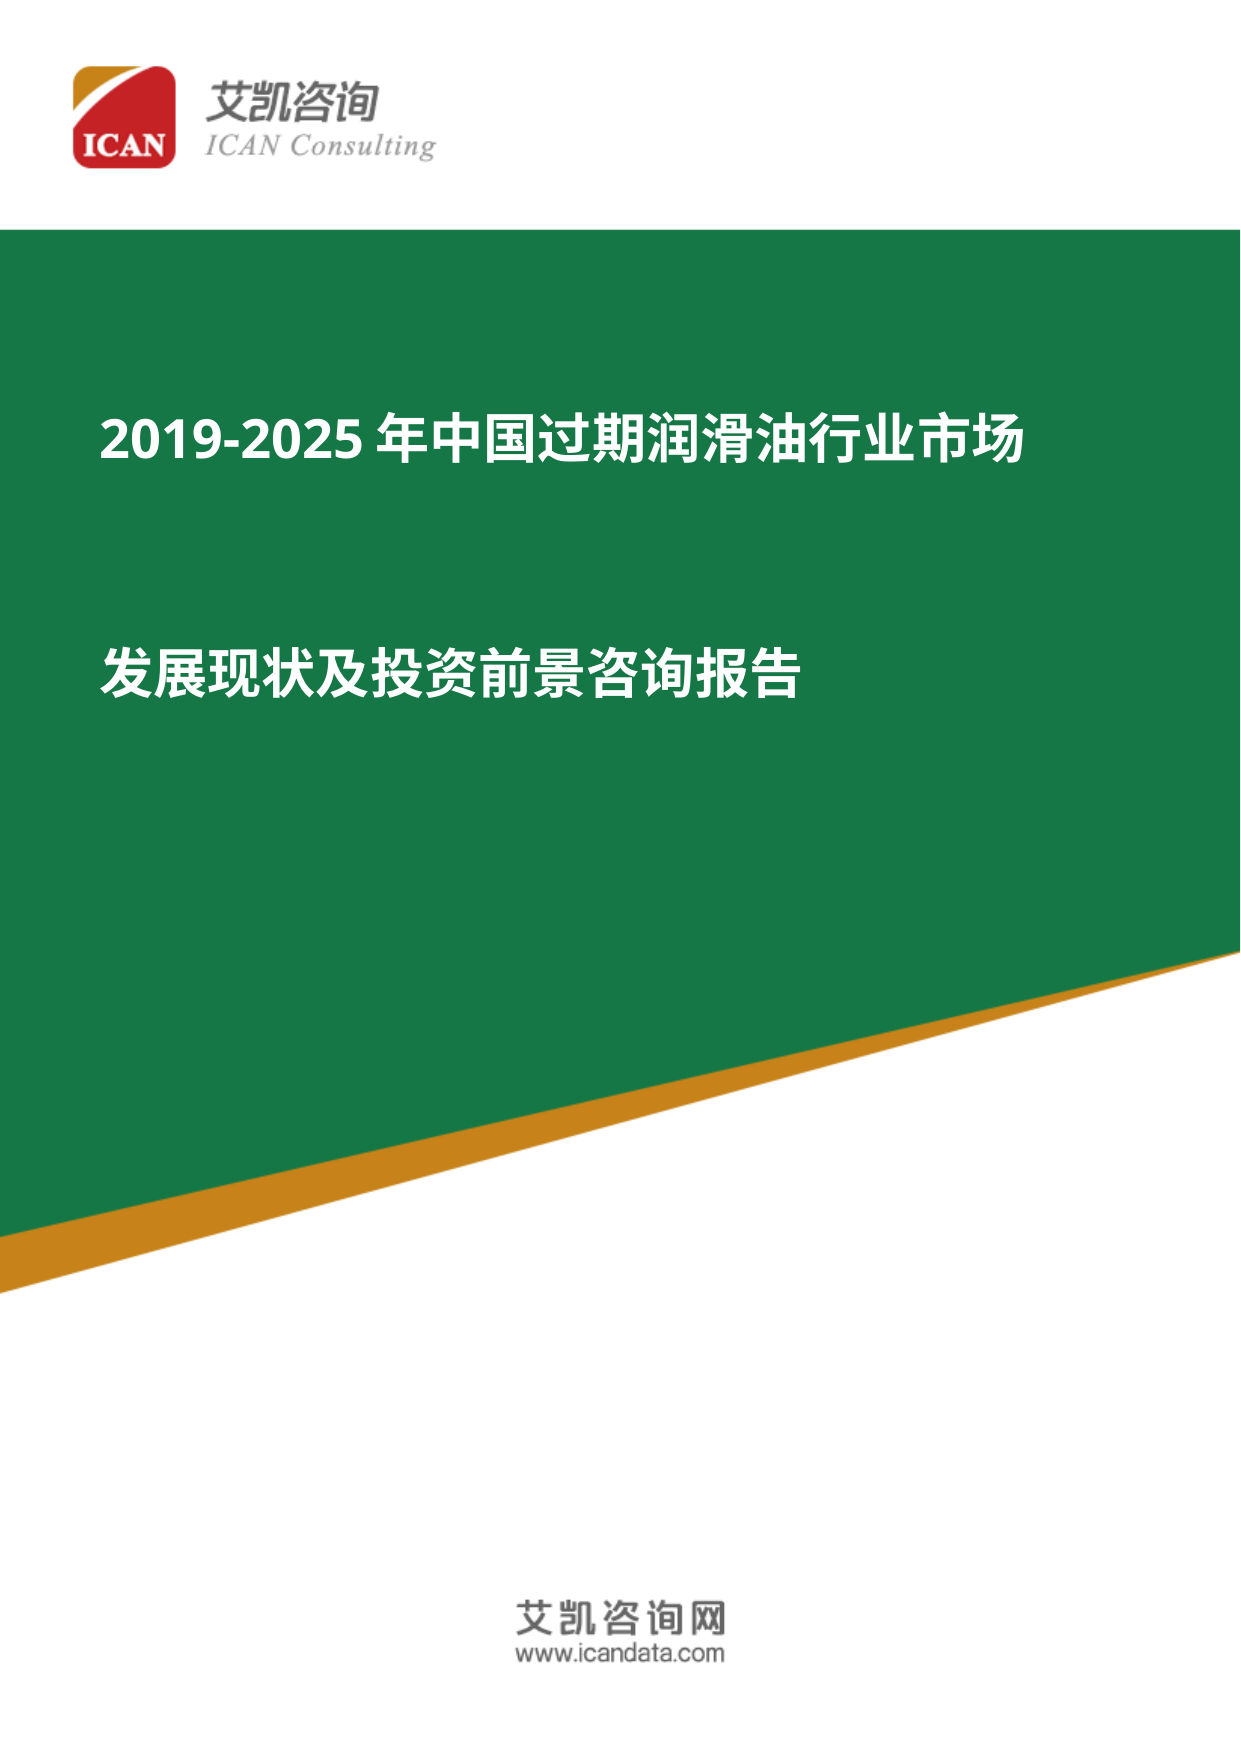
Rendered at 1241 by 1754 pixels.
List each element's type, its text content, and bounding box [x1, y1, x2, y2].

picture [0, 5, 1241, 1754]
subtitle 2019-2025年中国过期润滑油行业市场发展现状及投资前景咨询报告 [99, 386, 1053, 718]
